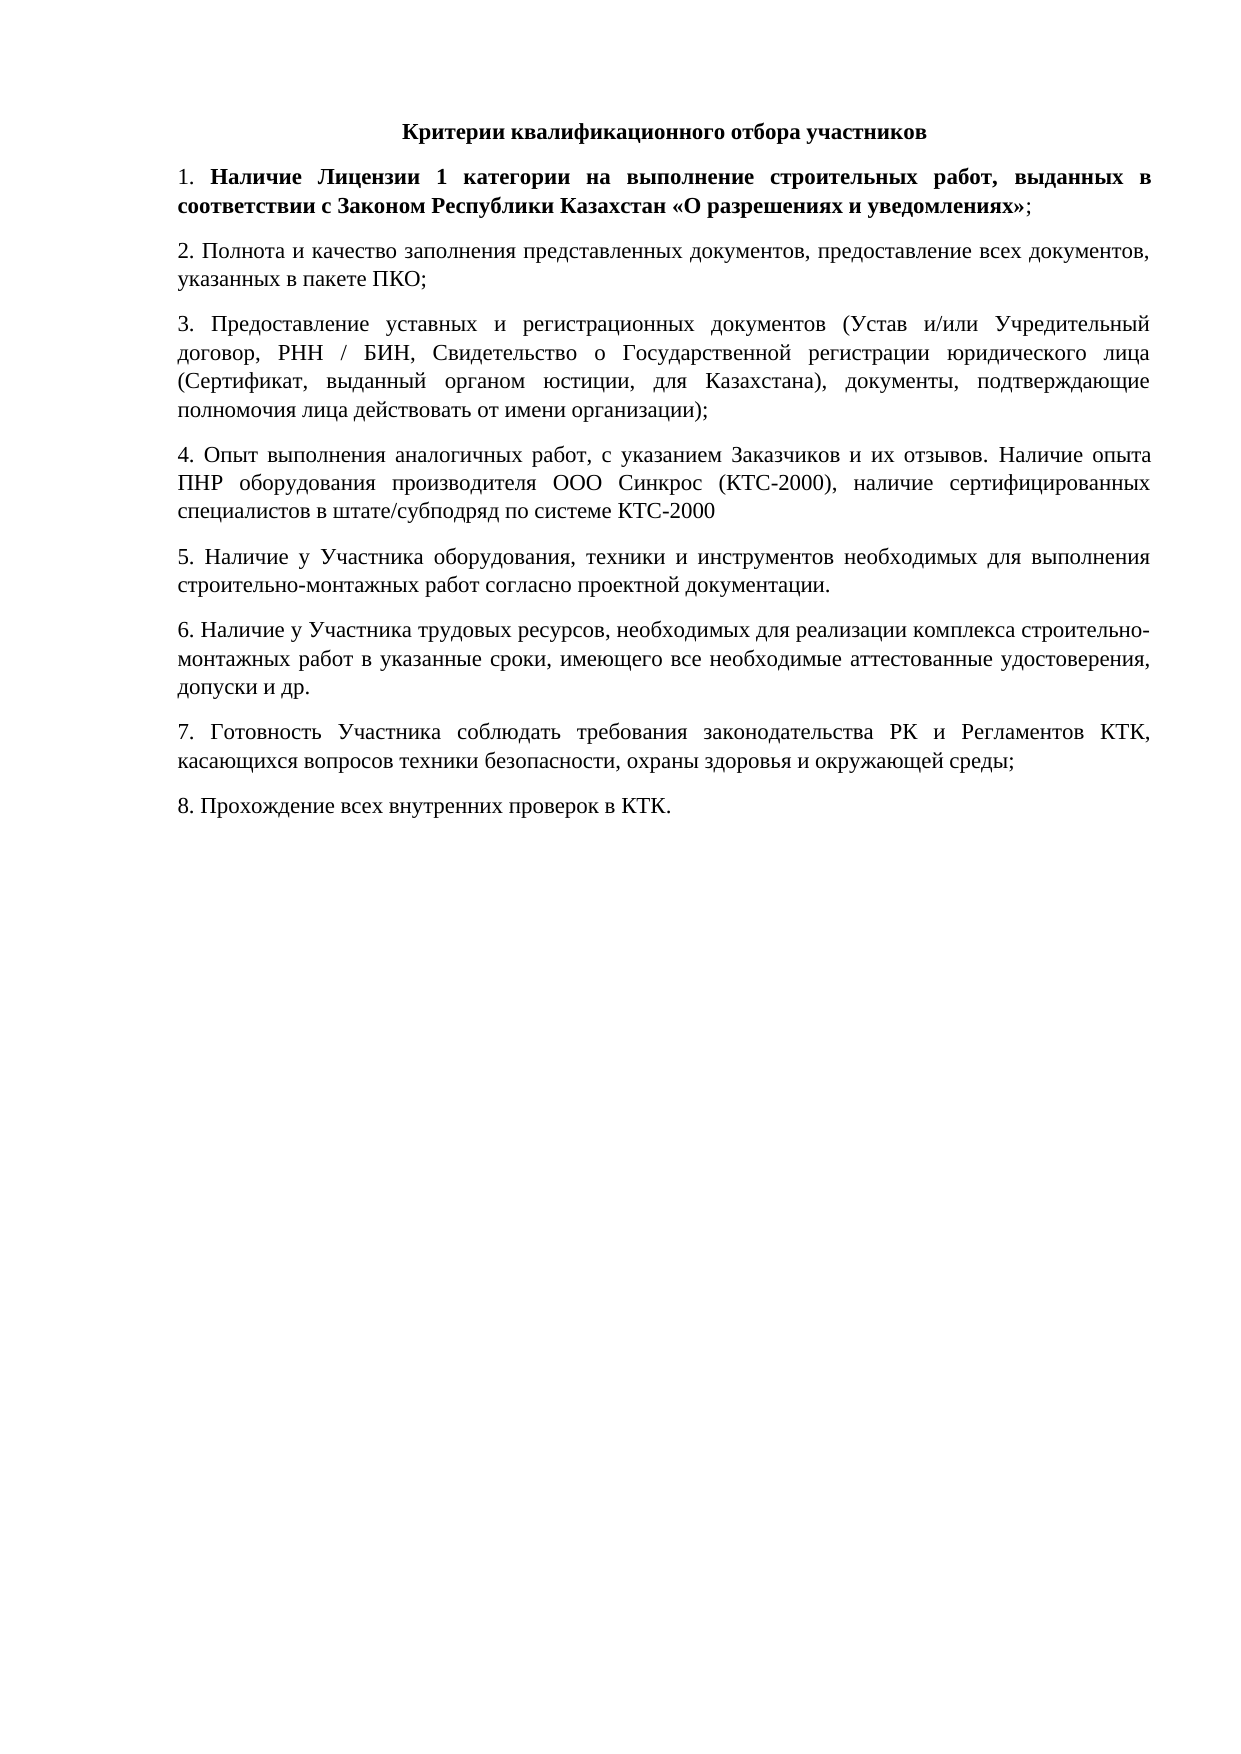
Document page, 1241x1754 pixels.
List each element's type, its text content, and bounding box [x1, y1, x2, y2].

text 8. Прохождение всех внутренних проверок в КТК. [177, 792, 1152, 818]
text 7. Готовность Участника соблюдать требования законодательства РК и Регламентов КТК, касающихся вопросов техники безопасности, охраны здоровья и окружающей среды; [177, 718, 1152, 773]
text 4. Опыт выполнения аналогичных работ, с указанием Заказчиков и их отзывов. Наличие опыта ПНР оборудования производителя ООО Синкрос (КТС-2000), наличие сертифицированных специалистов в штате/субподряд по системе КТС-2000 [177, 441, 1152, 524]
text 1. Наличие Лицензии 1 категории на выполнение строительных работ, выданных в соответствии с Законом Республики Казахстан «О разрешениях и уведомлениях»; [177, 163, 1152, 218]
text 6. Наличие у Участника трудовых ресурсов, необходимых для реализации комплекса строительно-монтажных работ в указанные сроки, имеющего все необходимые аттестованные удостоверения, допуски и др. [177, 616, 1152, 699]
text 3. Предоставление уставных и регистрационных документов (Устав и/или Учредительный договор, РНН / БИН, Свидетельство о Государственной регистрации юридического лица (Сертификат, выданный органом юстиции, для Казахстана), документы, подтверждающие полномочия лица действовать от имени организации); [177, 310, 1152, 422]
text 2. Полнота и качество заполнения представленных документов, предоставление всех документов, указанных в пакете ПКО; [177, 237, 1152, 292]
text 5. Наличие у Участника оборудования, техники и инструментов необходимых для выполнения строительно-монтажных работ согласно проектной документации. [177, 543, 1152, 597]
text Критерии квалификационного отбора участников [177, 118, 1152, 144]
